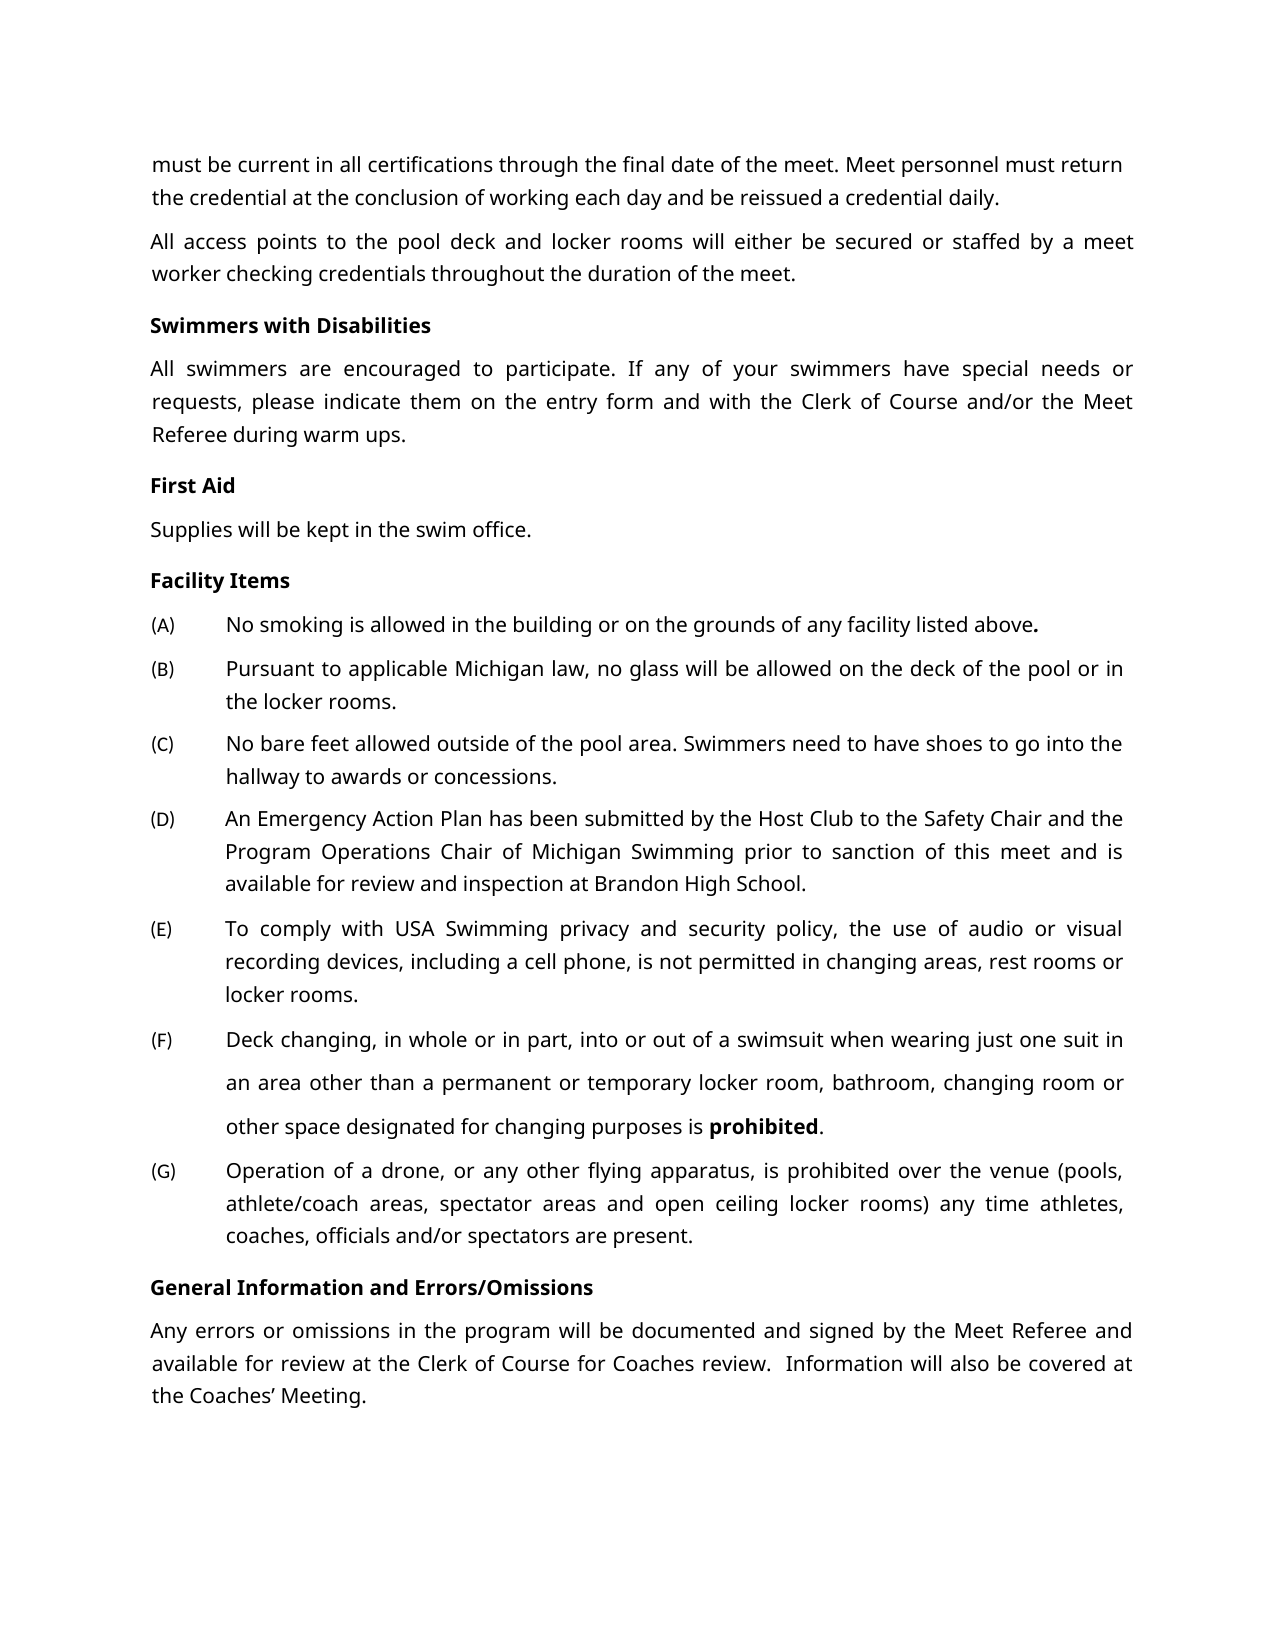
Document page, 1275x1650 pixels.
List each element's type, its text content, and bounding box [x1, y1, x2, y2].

list An Emergency Action Plan has been submitted by the Host Club to the Safety Chair and the Program Operations Chair of Michigan Swimming prior to sanction of this meet and is available for review and inspection at Brandon High School. [150, 804, 1125, 898]
text Any errors or omissions in the program will be documented and signed by the Meet Referee and available for review at the Clerk of Course for Coaches review. Information will also be covered at the Coaches’ Meeting. [150, 1316, 1134, 1410]
text First Aid [150, 471, 1135, 499]
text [150, 150, 1125, 211]
text Supplies will be kept in the swim office. [150, 515, 1125, 544]
list To comply with USA Swimming privacy and security policy, the use of audio or visual recording devices, including a cell phone, is not permitted in changing areas, rest rooms or locker rooms. [150, 914, 1125, 1008]
subtitle General Information and Errors/Omissions [150, 1273, 1129, 1301]
list Operation of a drone, or any other flying apparatus, is prohibited over the venue (pools, athlete/coach areas, spectator areas and open ceiling locker rooms) any time athletes, coaches, officials and/or spectators are present. [151, 1156, 1125, 1250]
list No smoking is allowed in the building or on the grounds of any facility listed above. [151, 610, 1125, 639]
subtitle Facility Items [150, 567, 1129, 595]
list Deck changing, in whole or in part, into or out of a swimsuit when wearing just one suit in an area other than a permanent or temporary locker room, bathroom, changing room or other space designated for changing purposes is prohibited. [151, 1025, 1125, 1141]
text All access points to the pool deck and locker rooms will either be secured or staffed by a meet worker checking credentials throughout the duration of the meet. [150, 227, 1135, 288]
text All swimmers are encouraged to participate. If any of your swimmers have special needs or requests, please indicate them on the entry form and with the Clerk of Course and/or the Meet Referee during warm ups. [150, 354, 1135, 448]
subtitle Swimmers with Disabilities [150, 311, 1129, 339]
list No bare feet allowed outside of the pool area. Swimmers need to have shoes to go into the hallway to awards or concessions. [151, 729, 1125, 790]
list Pursuant to applicable Michigan law, no glass will be allowed on the deck of the pool or in the locker rooms. [151, 654, 1125, 716]
